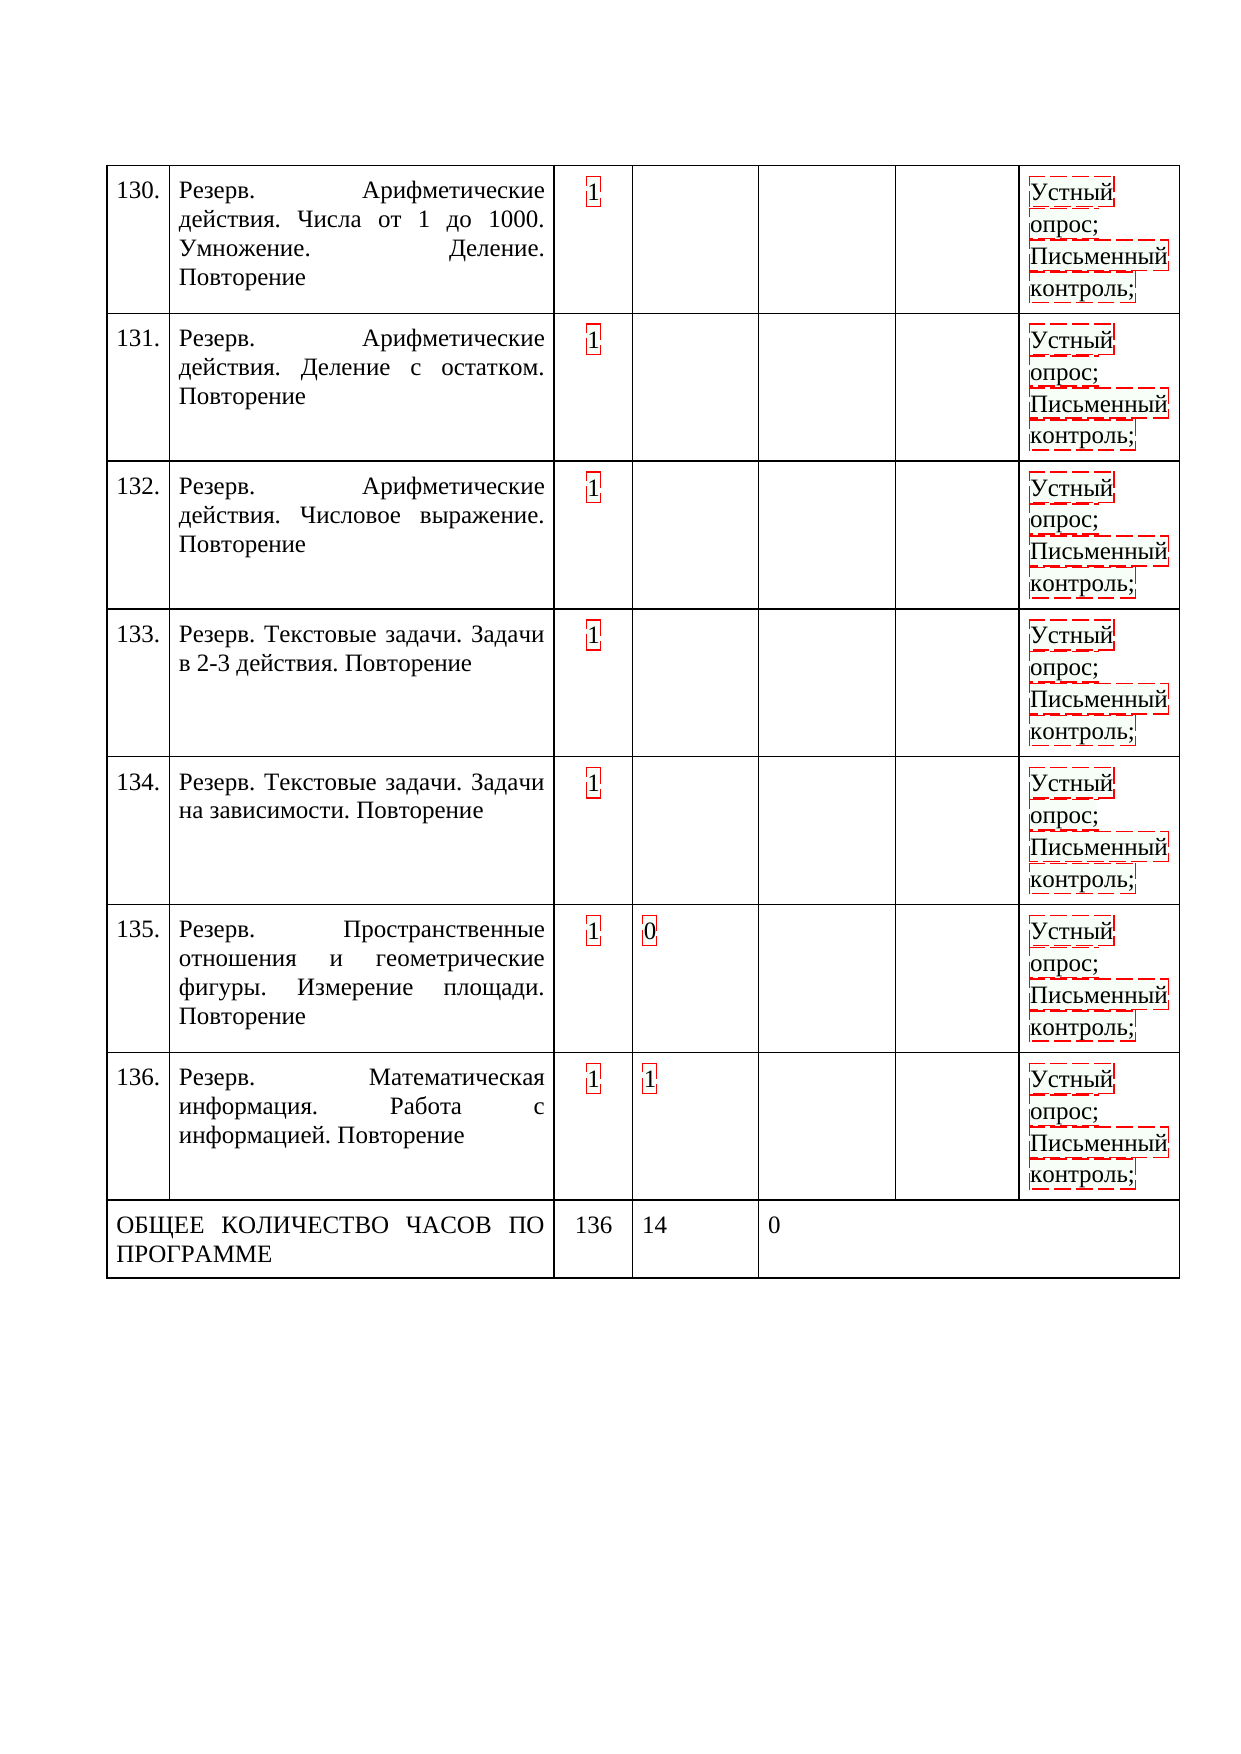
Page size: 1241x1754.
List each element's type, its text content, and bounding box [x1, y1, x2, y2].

table_cell 133. [108, 610, 169, 756]
table_cell [633, 757, 758, 904]
table_cell 1 [555, 314, 632, 460]
table_cell 135. [108, 905, 169, 1051]
table_cell [633, 462, 758, 608]
table_cell [633, 166, 758, 312]
table_cell [896, 757, 1018, 904]
table_cell 0 [759, 1201, 1179, 1277]
table_cell [633, 314, 758, 460]
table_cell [1020, 166, 1179, 312]
table_cell [633, 610, 758, 756]
table_cell ОБЩЕЕ КОЛИЧЕСТВО ЧАСОВ ПО ПРОГРАММЕ [108, 1201, 553, 1277]
table_cell 14 [633, 1201, 758, 1277]
table_cell [896, 1053, 1018, 1199]
table_cell [759, 314, 895, 460]
table_cell [896, 905, 1018, 1051]
table_cell [896, 314, 1018, 460]
table_cell [759, 610, 895, 756]
table_cell [759, 462, 895, 608]
table_cell 1 [555, 166, 632, 312]
table_cell Резерв. Арифметические действия. Числа от 1 до 1000. Умножение. Деление. Повторение [170, 166, 553, 312]
table_cell Резерв. Текстовые задачи. Задачи на зависимости. Повторение [170, 757, 553, 904]
table_cell Устный опрос; Письменный контроль; [1020, 462, 1179, 608]
table_cell [759, 166, 895, 312]
table_cell Резерв. Пространственные отношения и геометрические фигуры. Измерение площади. Повторение [170, 905, 553, 1051]
table_cell [759, 905, 895, 1051]
table_cell 131. [108, 314, 169, 460]
table_cell Устный опрос; Письменный контроль; [1020, 314, 1179, 460]
table_cell 1 [555, 610, 632, 756]
table_cell 0 [633, 905, 758, 1051]
table_cell 134. [108, 757, 169, 904]
table_cell Устный опрос; Письменный контроль; [1020, 905, 1179, 1051]
table_cell 1 [555, 462, 632, 608]
table_cell Резерв. Текстовые задачи. Задачи в 2-3 действия. Повторение [170, 610, 553, 756]
table_cell Устный опрос; Письменный контроль; [1020, 757, 1179, 904]
table_cell 136 [555, 1201, 632, 1277]
table_cell 1 [555, 757, 632, 904]
table_cell Устный опрос; Письменный контроль; [1020, 610, 1179, 756]
table_cell [759, 1053, 895, 1199]
table_cell 130. [108, 166, 169, 312]
table_cell 1 [633, 1053, 758, 1199]
table_cell 1 [555, 905, 632, 1051]
table_cell [896, 166, 1018, 312]
table_cell Резерв. Арифметические действия. Числовое выражение. Повторение [170, 462, 553, 608]
table_cell 132. [108, 462, 169, 608]
table_cell 136. [108, 1053, 169, 1199]
table_cell Устный опрос; Письменный контроль; [1020, 1053, 1179, 1199]
table_cell Резерв. Арифметические действия. Деление с остатком. Повторение [170, 314, 553, 460]
table_cell [896, 610, 1018, 756]
table_cell [759, 757, 895, 904]
table_cell Резерв. Математическая информация. Работа с информацией. Повторение [170, 1053, 553, 1199]
table_cell 1 [555, 1053, 632, 1199]
table_cell [896, 462, 1018, 608]
